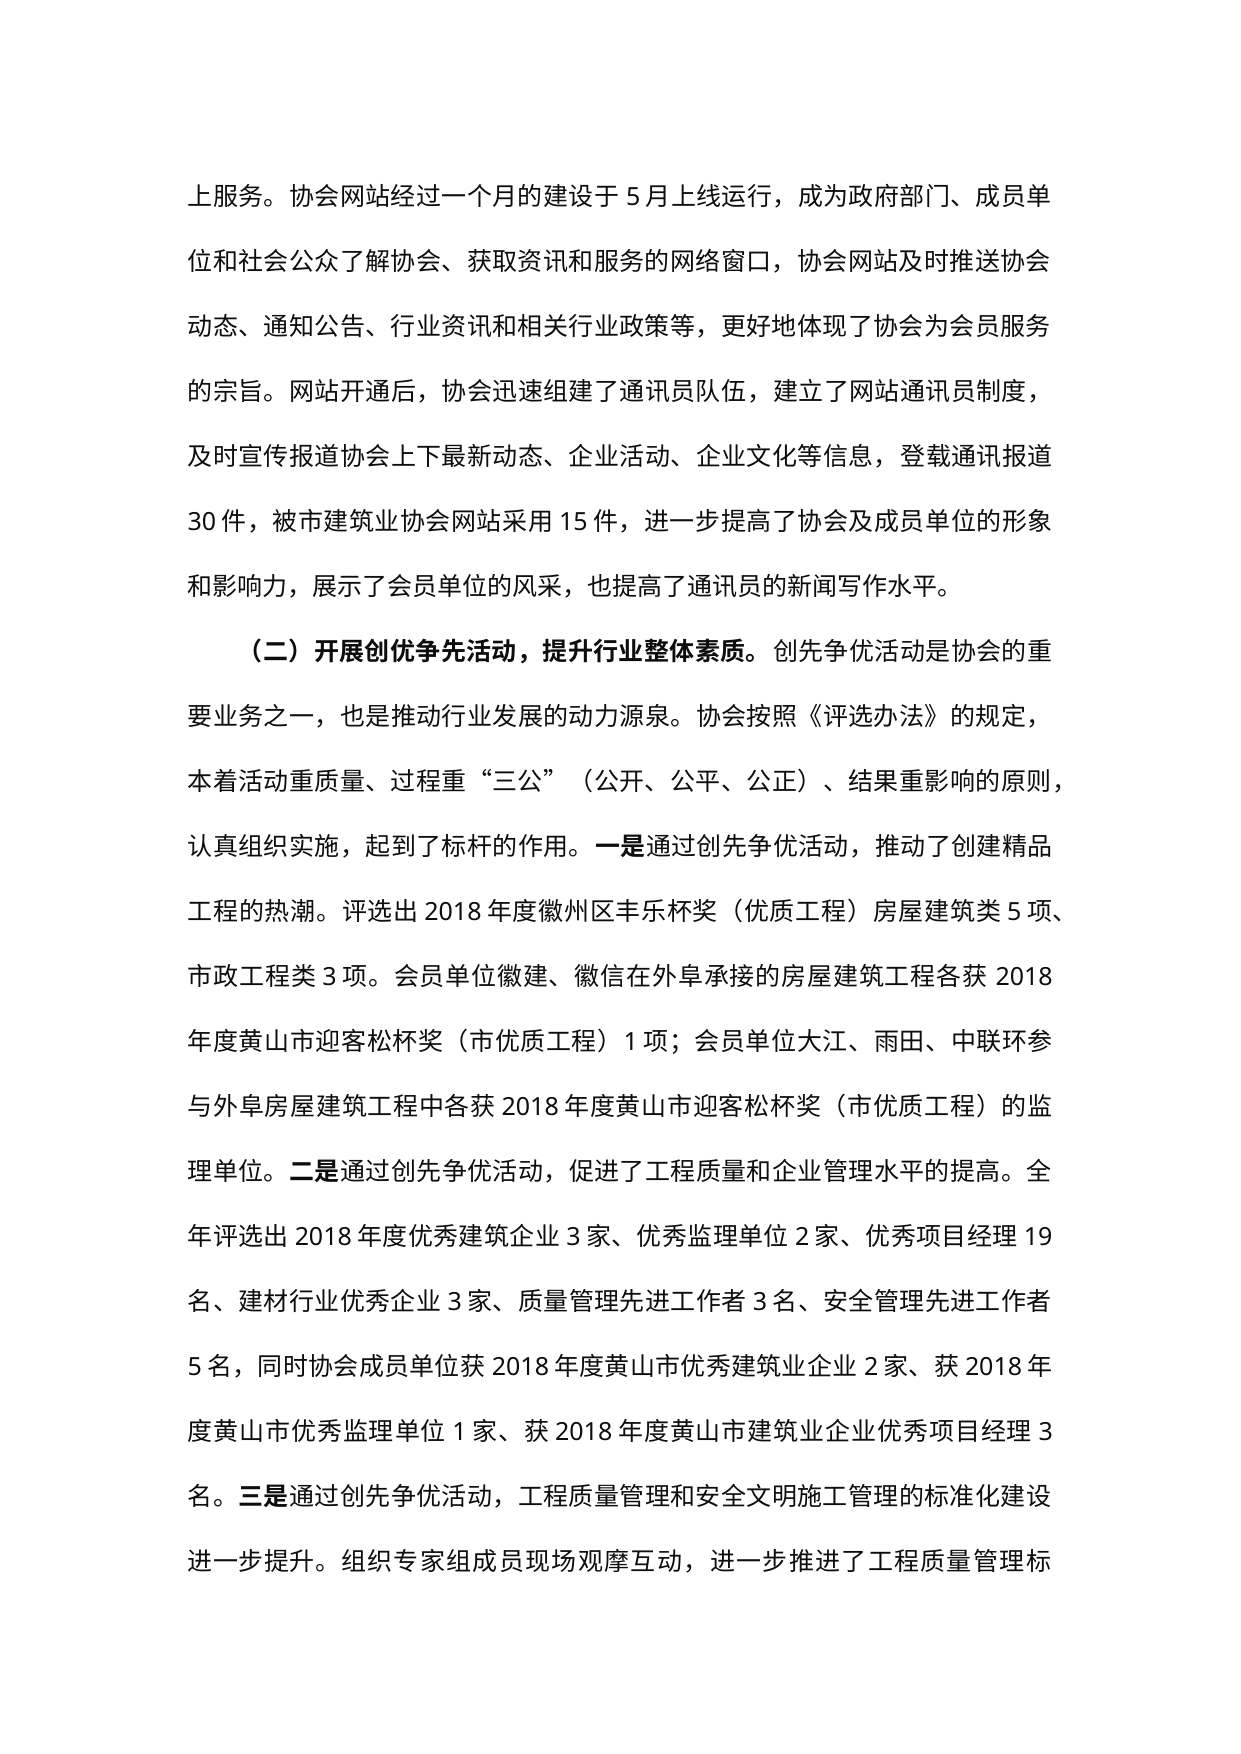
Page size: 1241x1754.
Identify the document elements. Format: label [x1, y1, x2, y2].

text [187, 617, 1053, 1592]
text [187, 162, 1053, 617]
